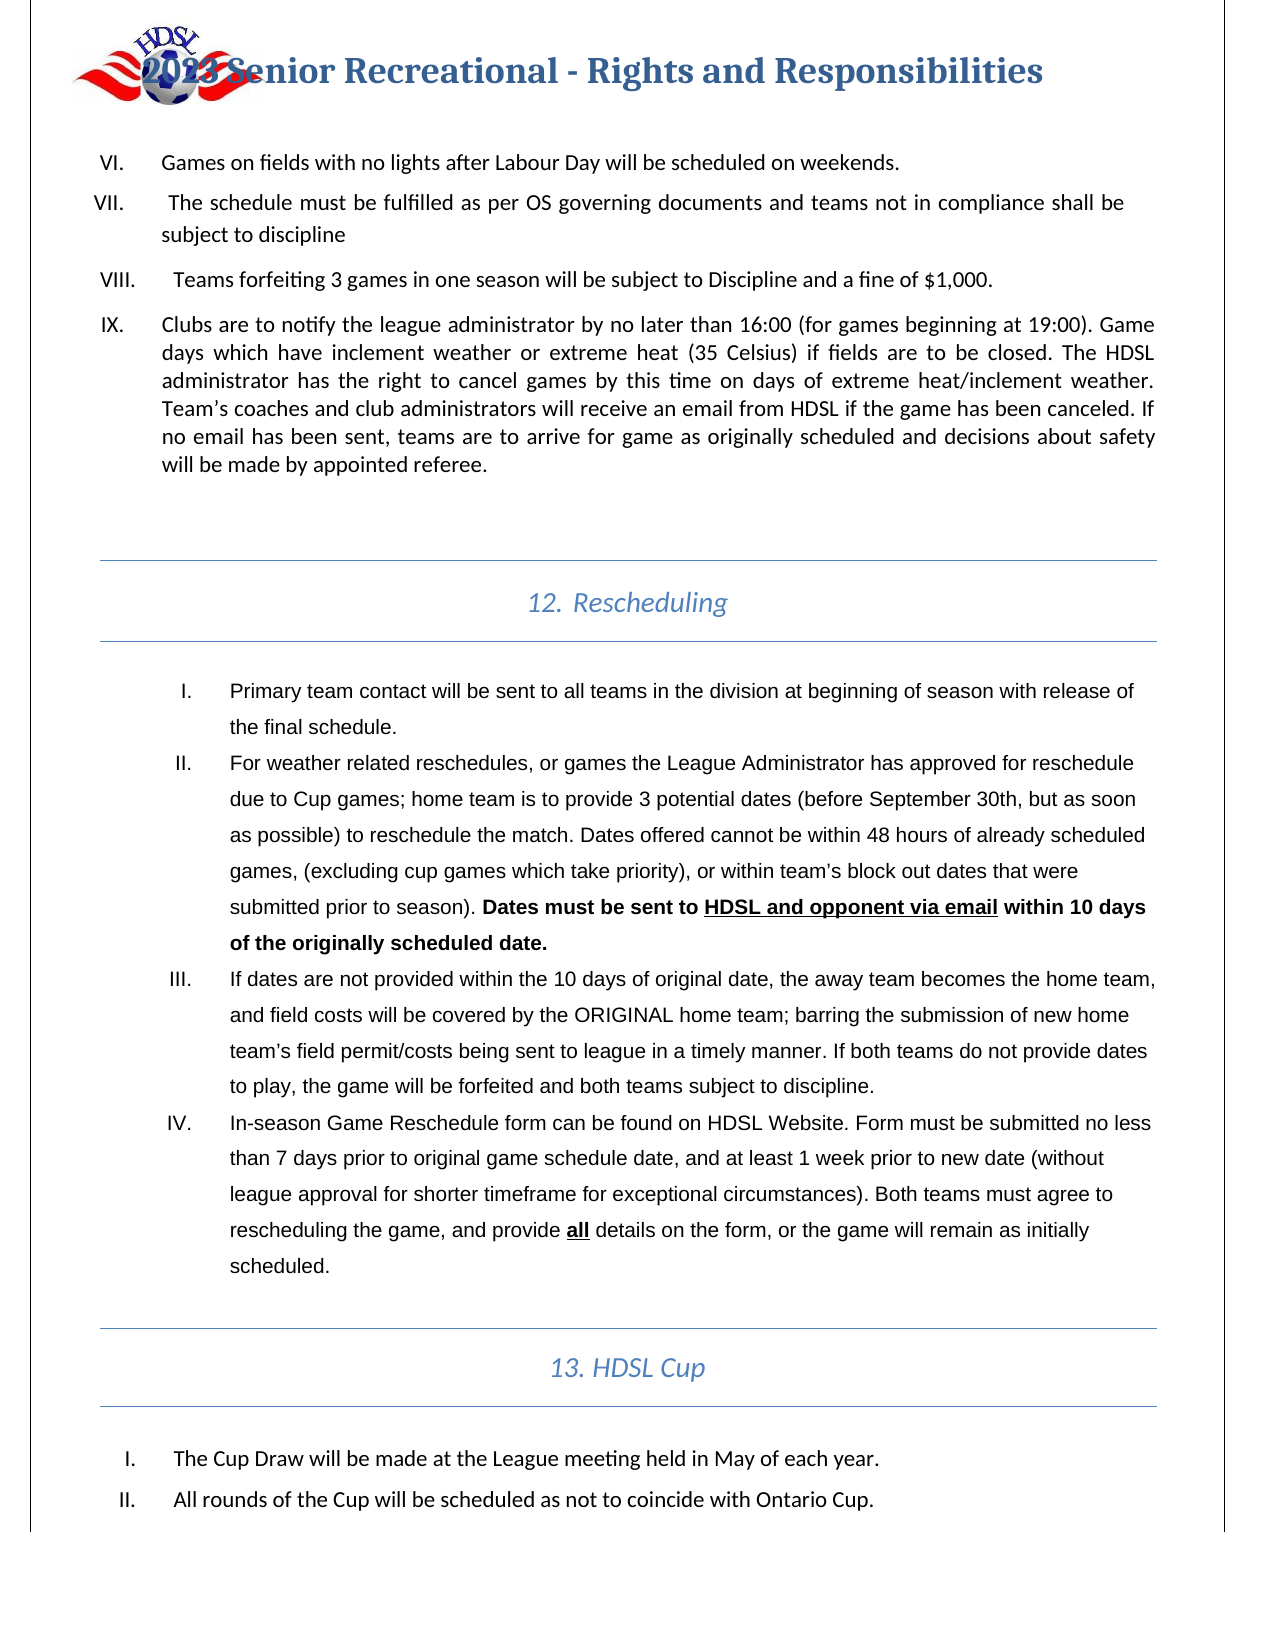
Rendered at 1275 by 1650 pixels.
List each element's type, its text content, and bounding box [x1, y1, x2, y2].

list In-season Game Reschedule form can be found on HDSL Website. Form must be submitted no less than 7 days prior to original game schedule date, and at least 1 week prior to new date (without league approval for shorter timeframe for exceptional circumstances). Both teams must agree to rescheduling the game, and provide all details on the form, or the game will remain as initially scheduled. [192, 1198, 1157, 1366]
list Games on fields with no lights after Labour Day will be scheduled on weekends. [124, 148, 1157, 176]
list Teams forfeiting 3 games in one season will be subject to Discipline and a fine of $1,000. [136, 265, 1127, 293]
list Primary team contact will be sent to all teams in the division at beginning of season with release of the final schedule. [192, 679, 1157, 739]
text 12. Rescheduling [100, 561, 1157, 641]
list If dates are not provided within the 10 days of original date, the away team becomes the home team, and field costs will be covered by the ORIGINAL home team; barring the submission of new home team’s field permit/costs being sent to league in a timely manner. If both teams do not provide dates to play, the game will be forfeited and both teams subject to discipline. [192, 1025, 1157, 1157]
text 13. HDSL Cup [100, 1416, 1157, 1493]
list Clubs are to notify the league administrator by no later than 16:00 (for games beginning at 19:00). Game days which have inclement weather or extreme heat (35 Celsius) if fields are to be closed. The HDSL administrator has the right to cancel games by this time on days of extreme heat/inclement weather. Team’s coaches and club administrators will receive an email from HDSL if the game has been canceled. If no email has been sent, teams are to arrive for game as originally scheduled and decisions about safety will be made by appointed referee. [124, 310, 1157, 478]
list For weather related reschedules, or games the League Administrator has approved for reschedule due to Cup games; home team is to provide 3 potential dates (before September 30th, but as soon as possible) to reschedule the match. Dates offered cannot be within 48 hours of already scheduled games, (excluding cup games which take priority), or within team’s block out dates that were submitted prior to season). Dates must be sent to HDSL and opponent via email within 10 days of the originally scheduled date. [192, 780, 1157, 984]
picture [70, 21, 269, 112]
list The schedule must be fulfilled as per OS governing documents and teams not in compliance shall be subject to discipline [124, 188, 1127, 248]
